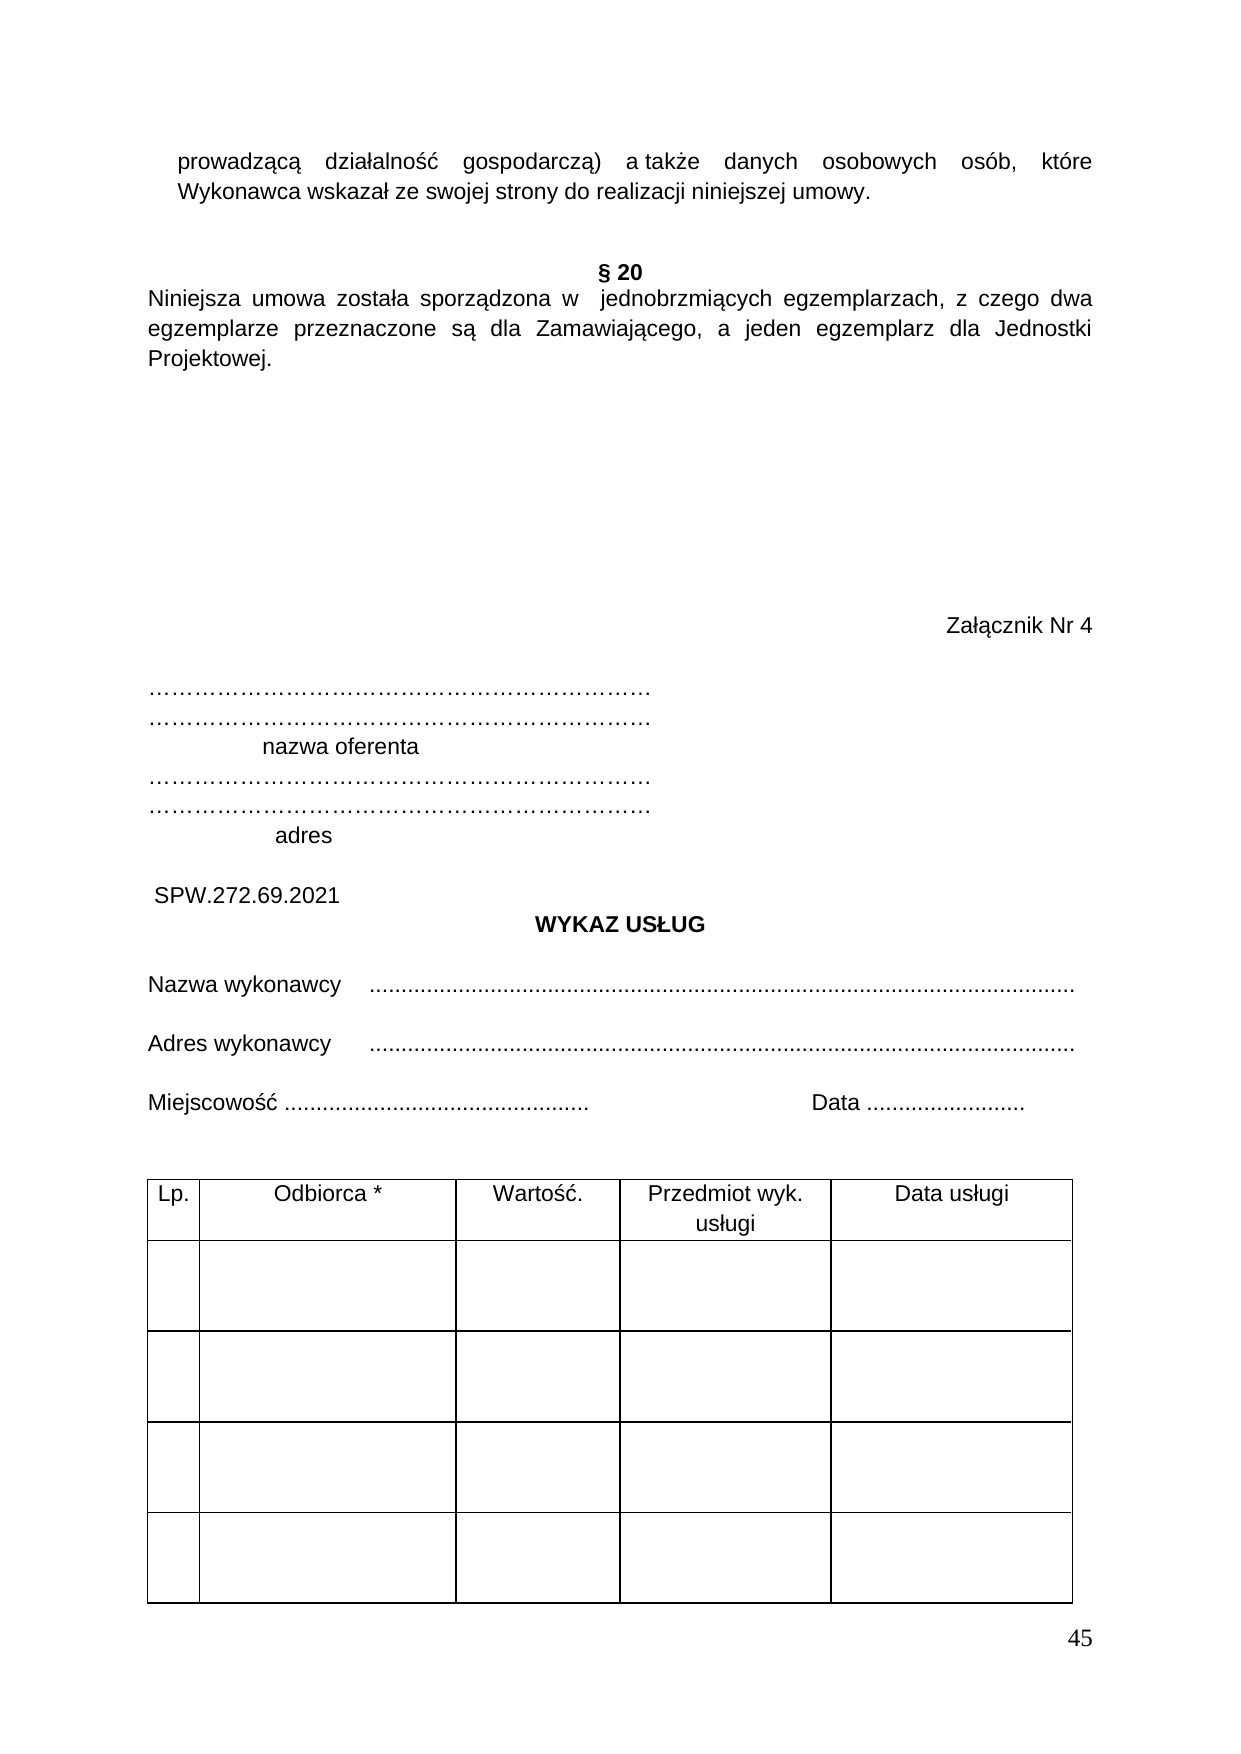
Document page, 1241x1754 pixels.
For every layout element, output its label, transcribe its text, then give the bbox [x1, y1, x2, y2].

text ………………………………………………………… [148, 674, 1093, 700]
table_cell [148, 1513, 199, 1602]
table_header Przedmiot wyk. usługi [621, 1180, 830, 1240]
table_header Odbiorca * [200, 1180, 455, 1240]
text Załącznik Nr 4 [148, 612, 1093, 638]
table_cell [457, 1241, 619, 1330]
table_cell [621, 1332, 830, 1421]
text nazwa oferenta [148, 733, 1093, 759]
table_cell [621, 1513, 830, 1602]
text WYKAZ USŁUG [148, 911, 1093, 938]
table_cell [457, 1332, 619, 1421]
text ………………………………………………………… [148, 703, 1093, 730]
table_cell [832, 1240, 1072, 1330]
table_cell [148, 1332, 199, 1421]
table_cell [457, 1513, 619, 1602]
table_header Wartość. [457, 1180, 619, 1240]
table_cell [200, 1513, 455, 1602]
table_cell [832, 1330, 1072, 1421]
table_cell [621, 1241, 830, 1330]
table_cell [200, 1241, 455, 1330]
text Miejscowość ................................................ Data ......................... [148, 1089, 1093, 1116]
table_cell [621, 1423, 830, 1512]
text ………………………………………………………… [148, 763, 1093, 789]
text SPW.272.69.2021 [148, 882, 1093, 908]
table_cell [832, 1512, 1072, 1602]
table_cell [148, 1241, 199, 1330]
text Nazwa wykonawcy ............................................................................................................... [148, 971, 1093, 997]
table_cell [200, 1332, 455, 1421]
table_cell [457, 1423, 619, 1512]
table_cell [200, 1423, 455, 1512]
table_cell [148, 1423, 199, 1512]
text ………………………………………………………… [148, 792, 1093, 819]
text Adres wykonawcy ............................................................................................................... [148, 1030, 1093, 1056]
text Niniejsza umowa została sporządzona w jednobrzmiących egzemplarzach, z czego dwa egzemplarze przeznaczone są dla Zamawiającego, a jeden egzemplarz dla Jednostki Projektowej. [148, 285, 1093, 371]
text adres [148, 822, 1093, 848]
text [148, 148, 1093, 204]
subtitle § 20 [148, 259, 1093, 285]
table_header Data usługi [832, 1180, 1072, 1240]
table_header Lp. [148, 1180, 199, 1240]
table_cell [832, 1421, 1072, 1512]
